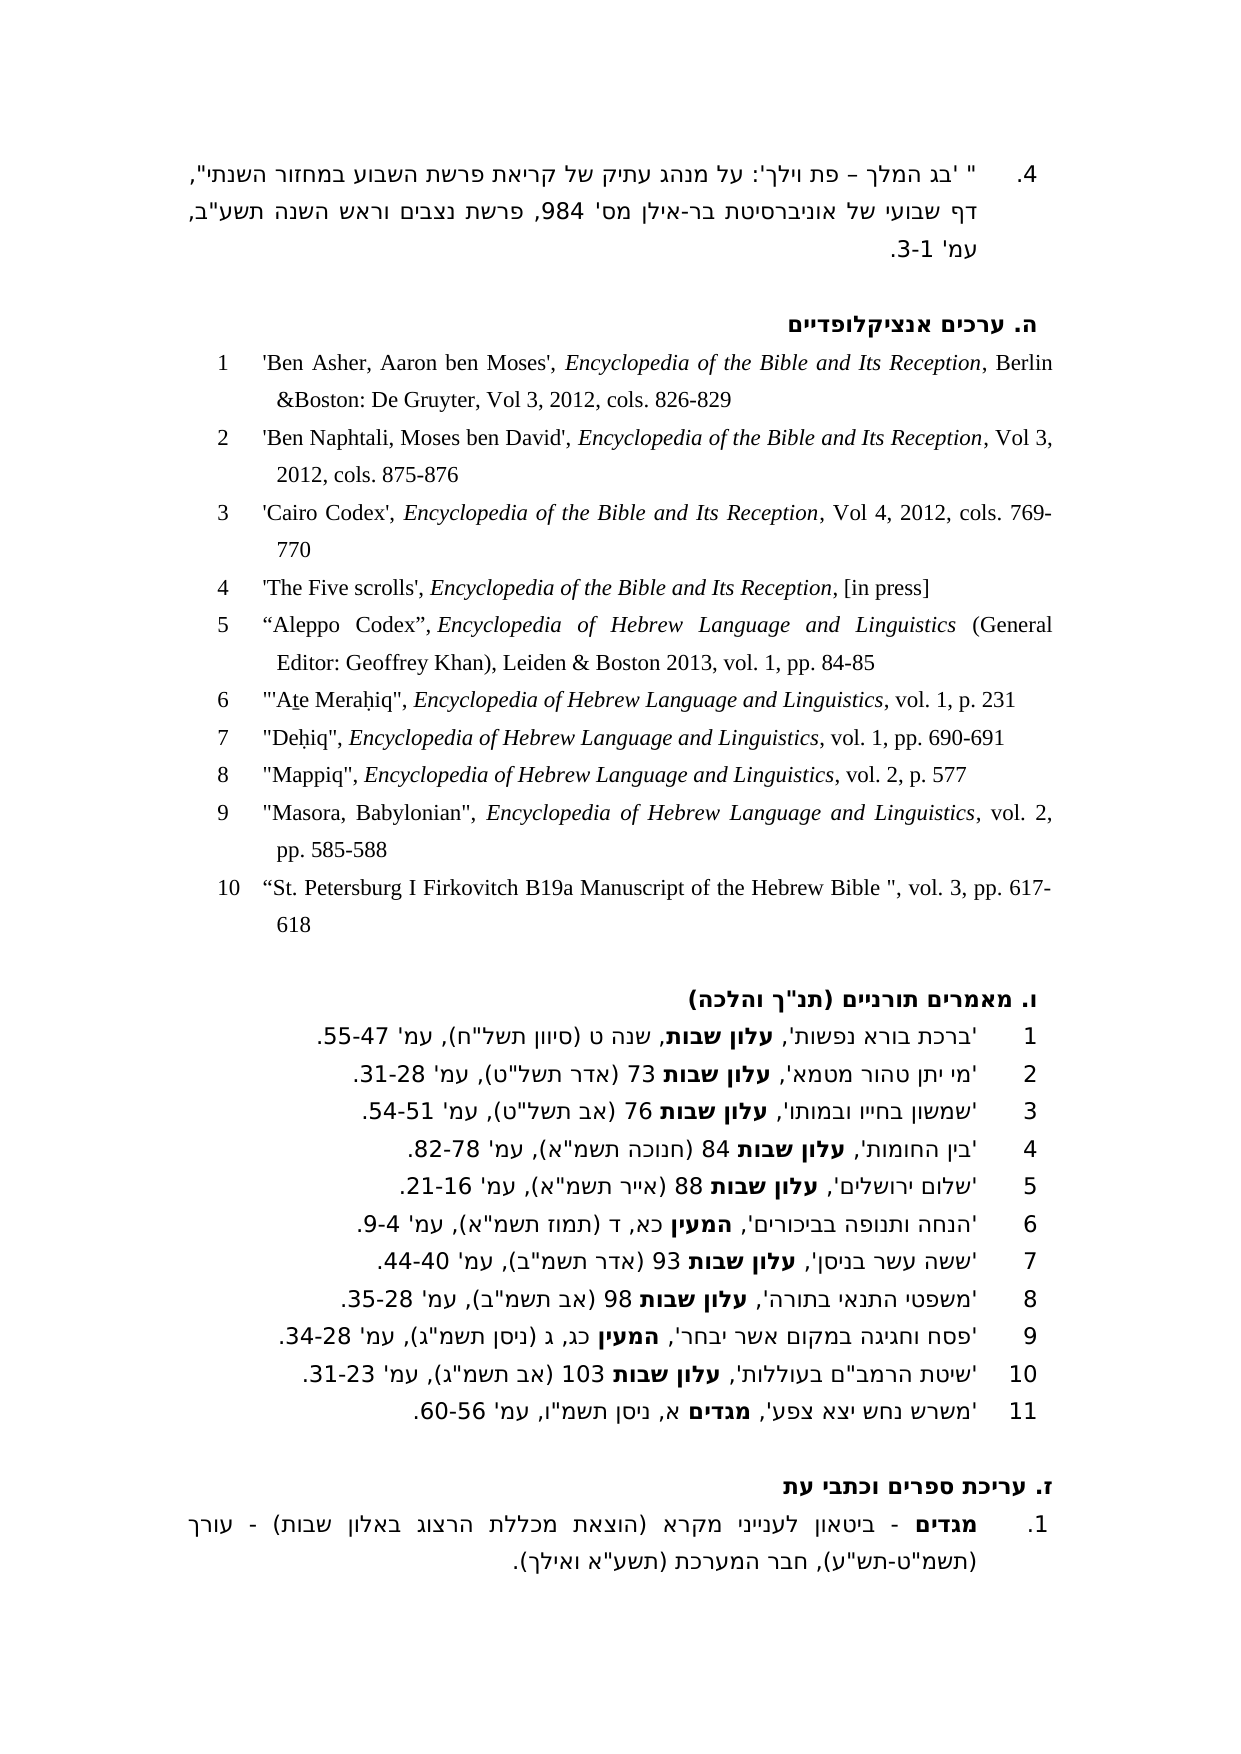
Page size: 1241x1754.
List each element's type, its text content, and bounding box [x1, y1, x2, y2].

text 4 'בין החומות', עלון שבות 84 (חנוכה תשמ"א), עמ' 82-78. [187, 1125, 1038, 1162]
text 1 'ברכת בורא נפשות', עלון שבות, שנה ט (סיוון תשל"ח), עמ' 55-47. [187, 1012, 1038, 1050]
list 'Cairo Codex', Encyclopedia of the Bible and Its Reception, Vol 4, 2012, cols. 769-770 [217, 487, 1053, 562]
text 11 'משרש נחש יצא צפע', מגדים א, ניסן תשמ"ו, עמ' 60-56. [187, 1387, 1038, 1425]
text 5 'שלום ירושלים', עלון שבות 88 (אייר תשמ"א), עמ' 21-16. [187, 1162, 1038, 1200]
list 'Ben Naphtali, Moses ben David', Encyclopedia of the Bible and Its Reception, Vol 3, 2012, cols. 875-876 [217, 412, 1053, 487]
list “Aleppo Codex”, Encyclopedia of Hebrew Language and Linguistics (General Editor: Geoffrey Khan), Leiden & Boston 2013, vol. 1, pp. 84-85 [217, 600, 1053, 675]
text 9 'פסח וחגיגה במקום אשר יבחר', המעין כג, ג (ניסן תשמ"ג), עמ' 34-28. [187, 1312, 1038, 1350]
text ו. מאמרים תורניים (תנ"ך והלכה) [187, 975, 1038, 1012]
list "Mappiq", Encyclopedia of Hebrew Language and Linguistics, vol. 2, p. 577 [217, 750, 1053, 787]
text 7 'ששה עשר בניסן', עלון שבות 93 (אדר תשמ"ב), עמ' 44-40. [187, 1237, 1038, 1275]
list "'Aṯe Meraḥiq", Encyclopedia of Hebrew Language and Linguistics, vol. 1, p. 231 [217, 675, 1053, 712]
list 'Ben Asher, Aaron ben Moses', Encyclopedia of the Bible and Its Reception, Berlin &Boston: De Gruyter, Vol 3, 2012, cols. 826-829 [217, 337, 1053, 412]
text 3 'שמשון בחייו ובמותו', עלון שבות 76 (אב תשל"ט), עמ' 54-51. [187, 1087, 1038, 1125]
text 2 'מי יתן טהור מטמא', עלון שבות 73 (אדר תשל"ט), עמ' 31-28. [187, 1050, 1038, 1087]
list מגדים - ביטאון לענייני מקרא (הוצאת מכללת הרצוג באלון שבות) - עורך (תשמ"ט-תש"ע), חבר המערכת (תשע"א ואילך). [187, 1500, 1038, 1575]
text 6 'הנחה ותנופה בביכורים', המעין כא, ד (תמוז תשמ"א), עמ' 9-4. [187, 1200, 1038, 1237]
list “St. Petersburg I Firkovitch B19a Manuscript of the Hebrew Bible ", vol. 3, pp. 617-618 [217, 862, 1053, 937]
text 10 'שיטת הרמב"ם בעוללות', עלון שבות 103 (אב תשמ"ג), עמ' 31-23. [187, 1350, 1038, 1387]
text ה. ערכים אנציקלופדיים [187, 300, 1038, 337]
list 'The Five scrolls', Encyclopedia of the Bible and Its Reception, [in press] [217, 562, 1053, 600]
list "Deḥiq", Encyclopedia of Hebrew Language and Linguistics, vol. 1, pp. 690-691 [217, 712, 1053, 750]
list "Masora, Babylonian", Encyclopedia of Hebrew Language and Linguistics, vol. 2, pp. 585-588 [217, 787, 1053, 862]
text 8 'משפטי התנאי בתורה', עלון שבות 98 (אב תשמ"ב), עמ' 35-28. [187, 1275, 1038, 1312]
text ז. עריכת ספרים וכתבי עת [187, 1462, 1053, 1500]
text 4. " 'בג המלך – פת וילך': על מנהג עתיק של קריאת פרשת השבוע במחזור השנתי", דף שבועי של אוניברסיטת בר-אילן מס' 984, פרשת נצבים וראש השנה תשע"ב, עמ' 1-3. [187, 150, 1038, 262]
